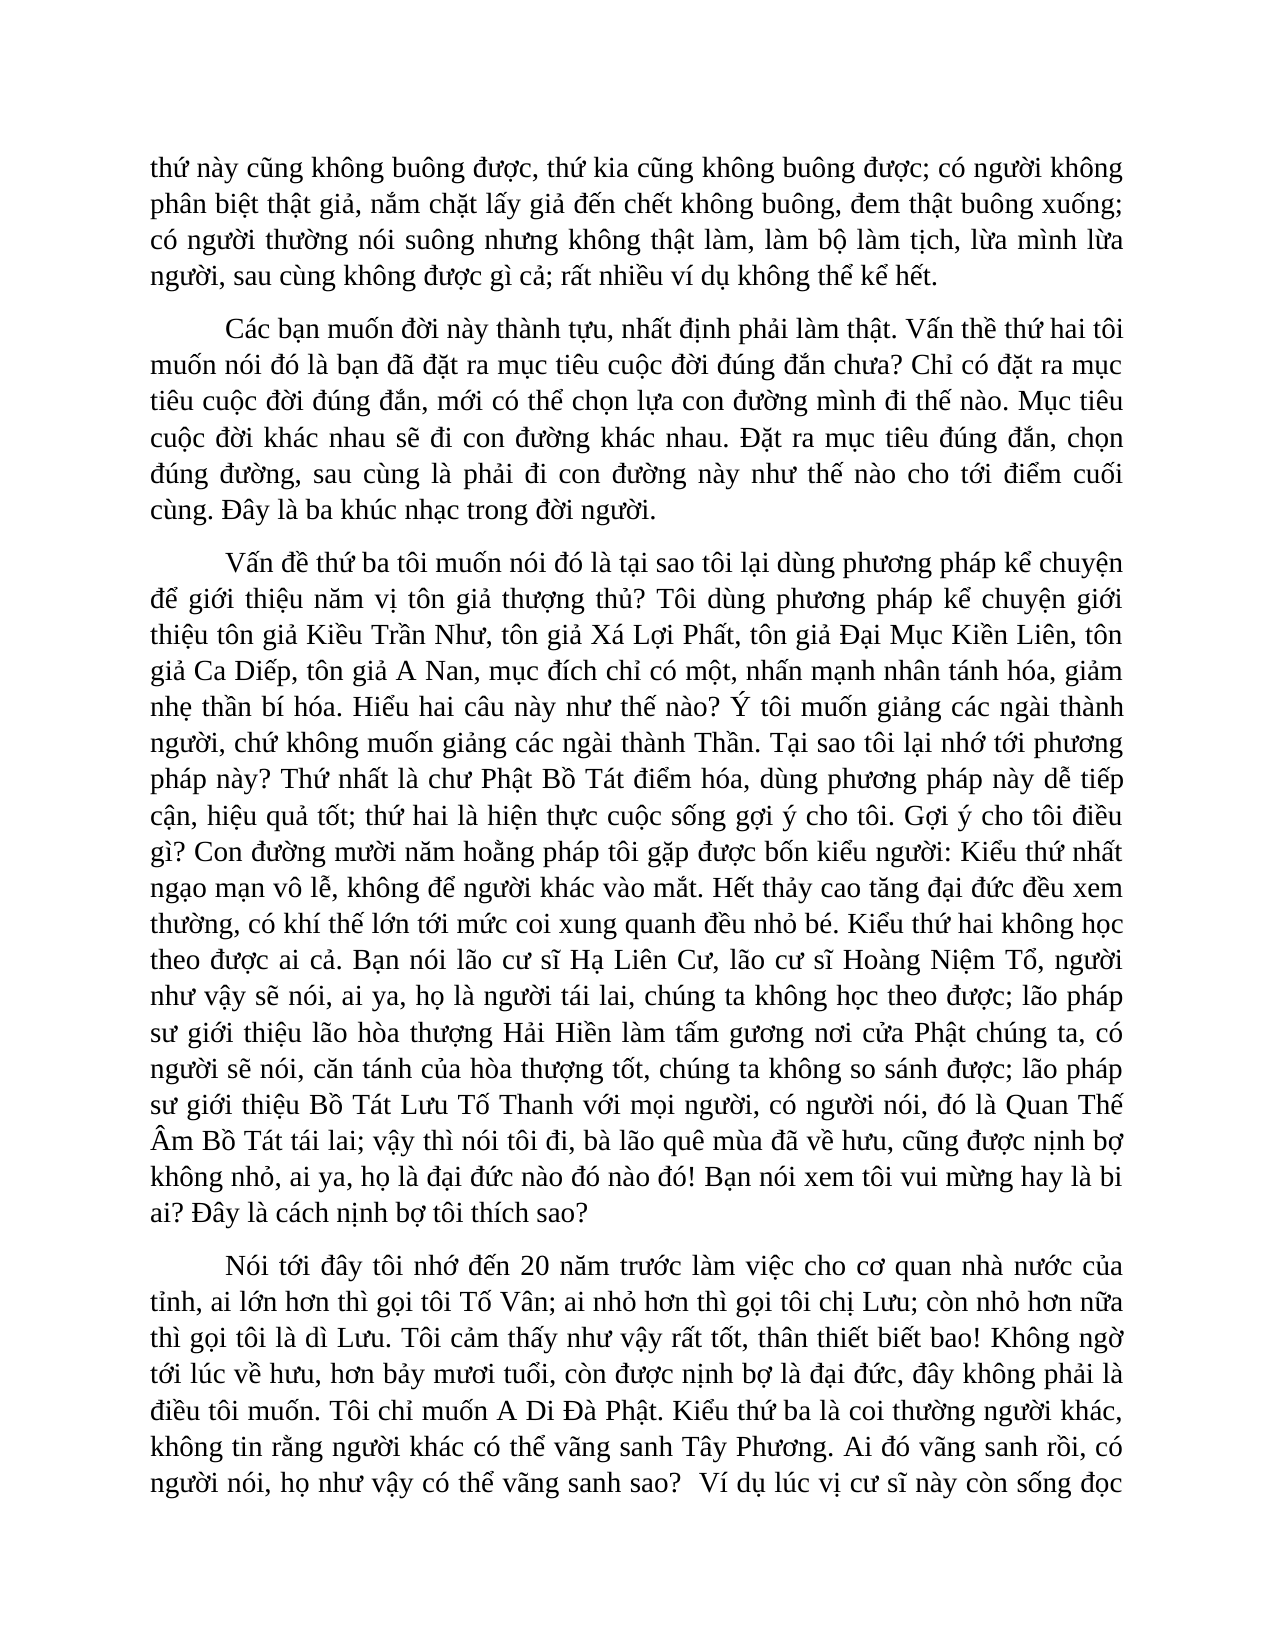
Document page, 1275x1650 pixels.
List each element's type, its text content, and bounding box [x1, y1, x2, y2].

text Các bạn muốn đời này thành tựu, nhất định phải làm thật. Vấn thề thứ hai tôi muốn nói đó là bạn đã đặt ra mục tiêu cuộc đời đúng đắn chưa? Chỉ có đặt ra mục tiêu cuộc đời đúng đắn, mới có thể chọn lựa con đường mình đi thế nào. Mục tiêu cuộc đời khác nhau sẽ đi con đường khác nhau. Đặt ra mục tiêu đúng đắn, chọn đúng đường, sau cùng là phải đi con đường này như thế nào cho tới điểm cuối cùng. Đây là ba khúc nhạc trong đời người. [150, 311, 1125, 526]
text Vấn đề thứ ba tôi muốn nói đó là tại sao tôi lại dùng phương pháp kể chuyện để giới thiệu năm vị tôn giả thượng thủ? Tôi dùng phương pháp kể chuyện giới thiệu tôn giả Kiều Trần Như, tôn giả Xá Lợi Phất, tôn giả Đại Mục Kiền Liên, tôn giả Ca Diếp, tôn giả A Nan, mục đích chỉ có một, nhấn mạnh nhân tánh hóa, giảm nhẹ thần bí hóa. Hiểu hai câu này như thế nào? Ý tôi muốn giảng các ngài thành người, chứ không muốn giảng các ngài thành Thần. Tại sao tôi lại nhớ tới phương pháp này? Thứ nhất là chư Phật Bồ Tát điểm hóa, dùng phương pháp này dễ tiếp cận, hiệu quả tốt; thứ hai là hiện thực cuộc sống gợi ý cho tôi. Gợi ý cho tôi điều gì? Con đường mười năm hoằng pháp tôi gặp được bốn kiểu người: Kiểu thứ nhất ngạo mạn vô lễ, không để người khác vào mắt. Hết thảy cao tăng đại đức đều xem thường, có khí thế lớn tới mức coi xung quanh đều nhỏ bé. Kiểu thứ hai không học theo được ai cả. Bạn nói lão cư sĩ Hạ Liên Cư, lão cư sĩ Hoàng Niệm Tổ, người như vậy sẽ nói, ai ya, họ là người tái lai, chúng ta không học theo được; lão pháp sư giới thiệu lão hòa thượng Hải Hiền làm tấm gương nơi cửa Phật chúng ta, có người sẽ nói, căn tánh của hòa thượng tốt, chúng ta không so sánh được; lão pháp sư giới thiệu Bồ Tát Lưu Tố Thanh với mọi người, có người nói, đó là Quan Thế Âm Bồ Tát tái lai; vậy thì nói tôi đi, bà lão quê mùa đã về hưu, cũng được nịnh bợ không nhỏ, ai ya, họ là đại đức nào đó nào đó! Bạn nói xem tôi vui mừng hay là bi ai? Đây là cách nịnh bợ tôi thích sao? [150, 545, 1125, 1229]
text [150, 1248, 1125, 1499]
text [150, 150, 1125, 292]
